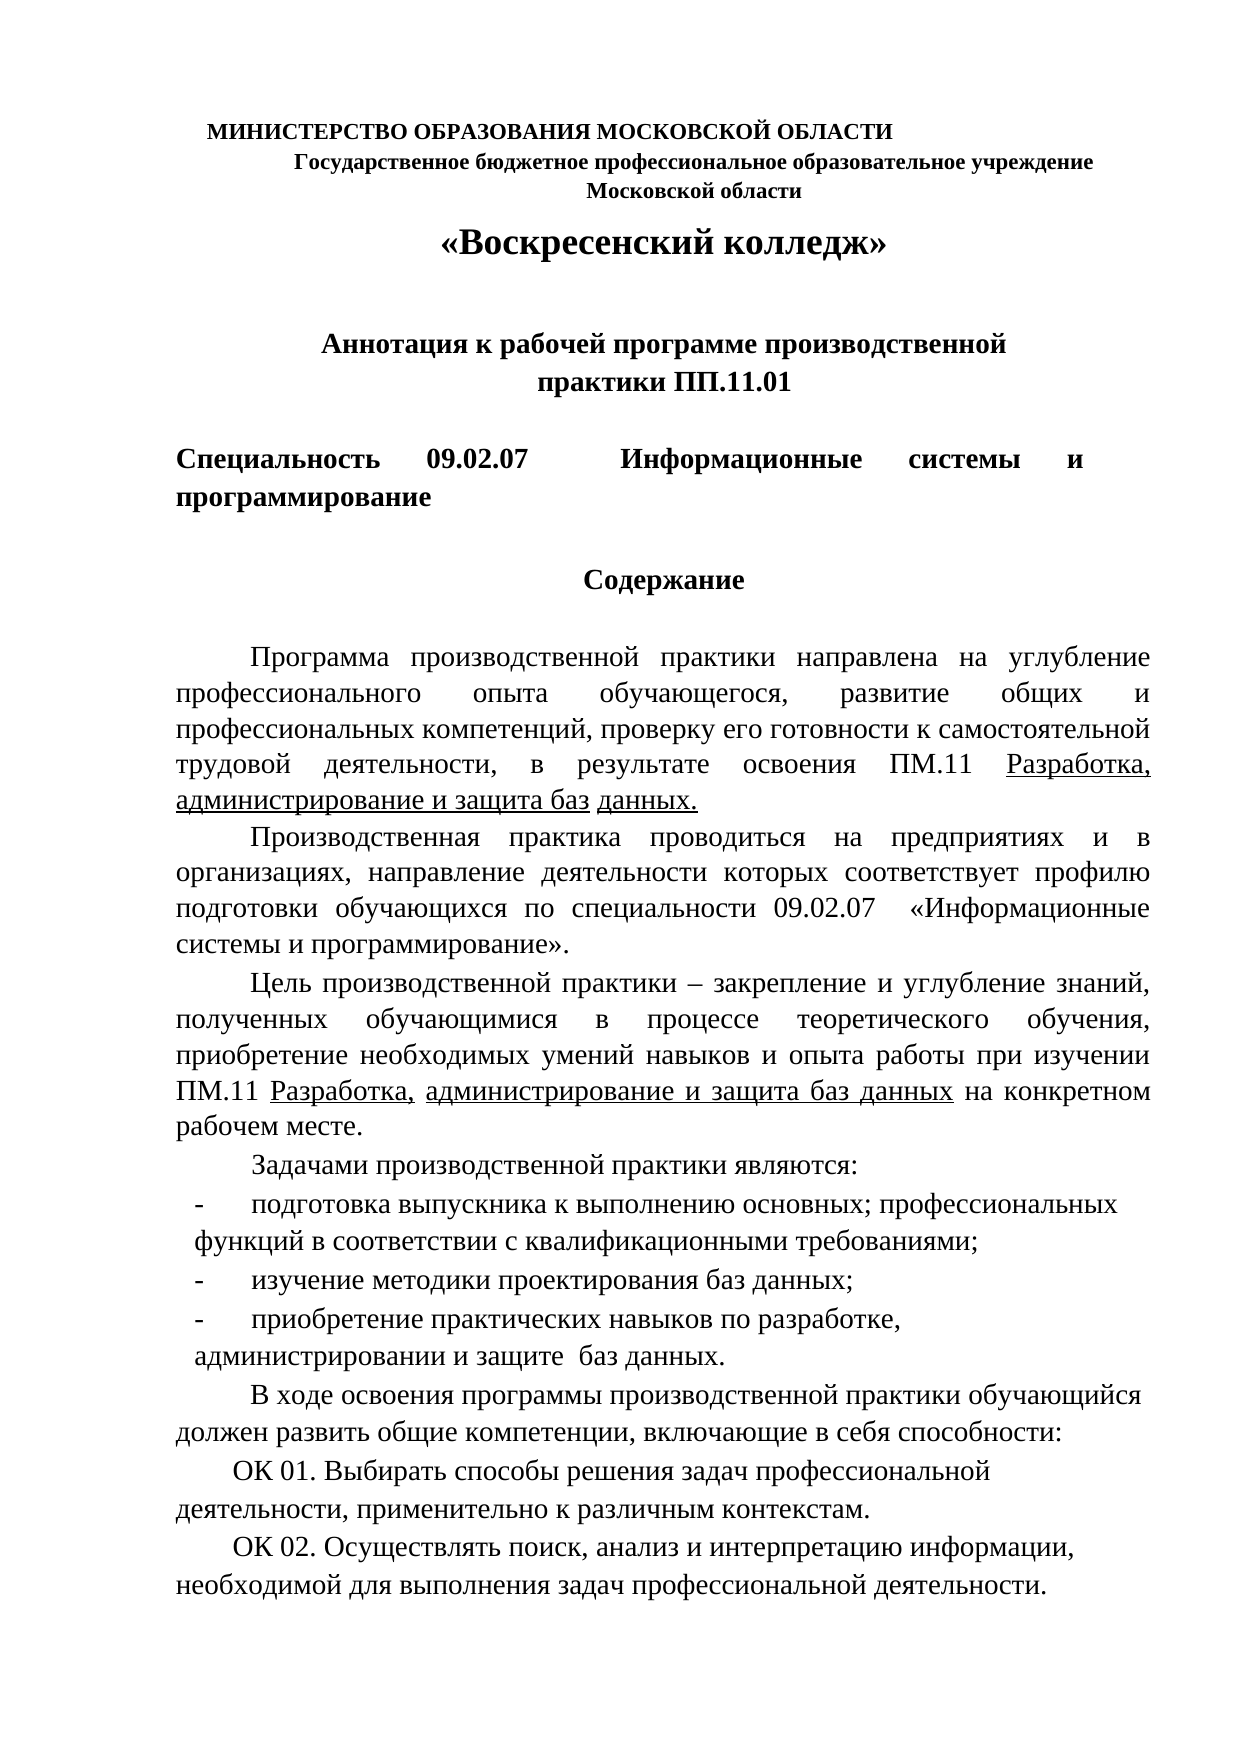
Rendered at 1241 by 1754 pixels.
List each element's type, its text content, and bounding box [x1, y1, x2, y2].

text Содержание [277, 562, 1051, 596]
text В ходе освоения программы производственной практики обучающийся должен развить общие компетенции, включающие в себя способности: [176, 1377, 1151, 1448]
text Государственное бюджетное профессиональное образовательное учреждение Московской области [294, 148, 1152, 204]
list подготовка выпускника к выполнению основных; профессиональных функций в соответствии с квалификационными требованиями; [194, 1186, 1151, 1257]
text Задачами производственной практики являются: [251, 1147, 1151, 1181]
text ОК 01. Выбирать способы решения задач профессиональной деятельности, применительно к различным контекстам. [176, 1453, 1151, 1524]
text Производственная практика проводиться на предприятиях и в организациях, направление деятельности которых соответствует профилю подготовки обучающихся по специальности 09.02.07 «Информационные системы и программирование». [176, 819, 1151, 960]
list приобретение практических навыков по разработке, администрировании и защите баз данных. [194, 1301, 1151, 1372]
text МИНИСТЕРСТВО ОБРАЗОВАНИЯ МОСКОВСКОЙ ОБЛАСТИ [207, 118, 1152, 144]
text Аннотация к рабочей программе производственной практики ПП.11.01 [277, 327, 1051, 398]
text ОК 02. Осуществлять поиск, анализ и интерпретацию информации, необходимой для выполнения задач профессиональной деятельности. [176, 1529, 1151, 1601]
text Программа производственной практики направлена на углубление профессионального опыта обучающегося, развитие общих и профессиональных компетенций, проверку его готовности к самостоятельной трудовой деятельности, в результате освоения ПМ.11 Разработка, администрирование и защита баз данных. [176, 639, 1151, 816]
text Цель производственной практики – закрепление и углубление знаний, полученных обучающимися в процессе теоретического обучения, приобретение необходимых умений навыков и опыта работы при изучении ПМ.11 Разработка, администрирование и защита баз данных на конкретном рабочем месте. [176, 965, 1151, 1142]
text «Воскресенский колледж» [276, 219, 1052, 262]
list изучение методики проектирования баз данных; [194, 1262, 1151, 1296]
text Специальность 09.02.07 Информационные системы и программирование [176, 442, 1084, 513]
